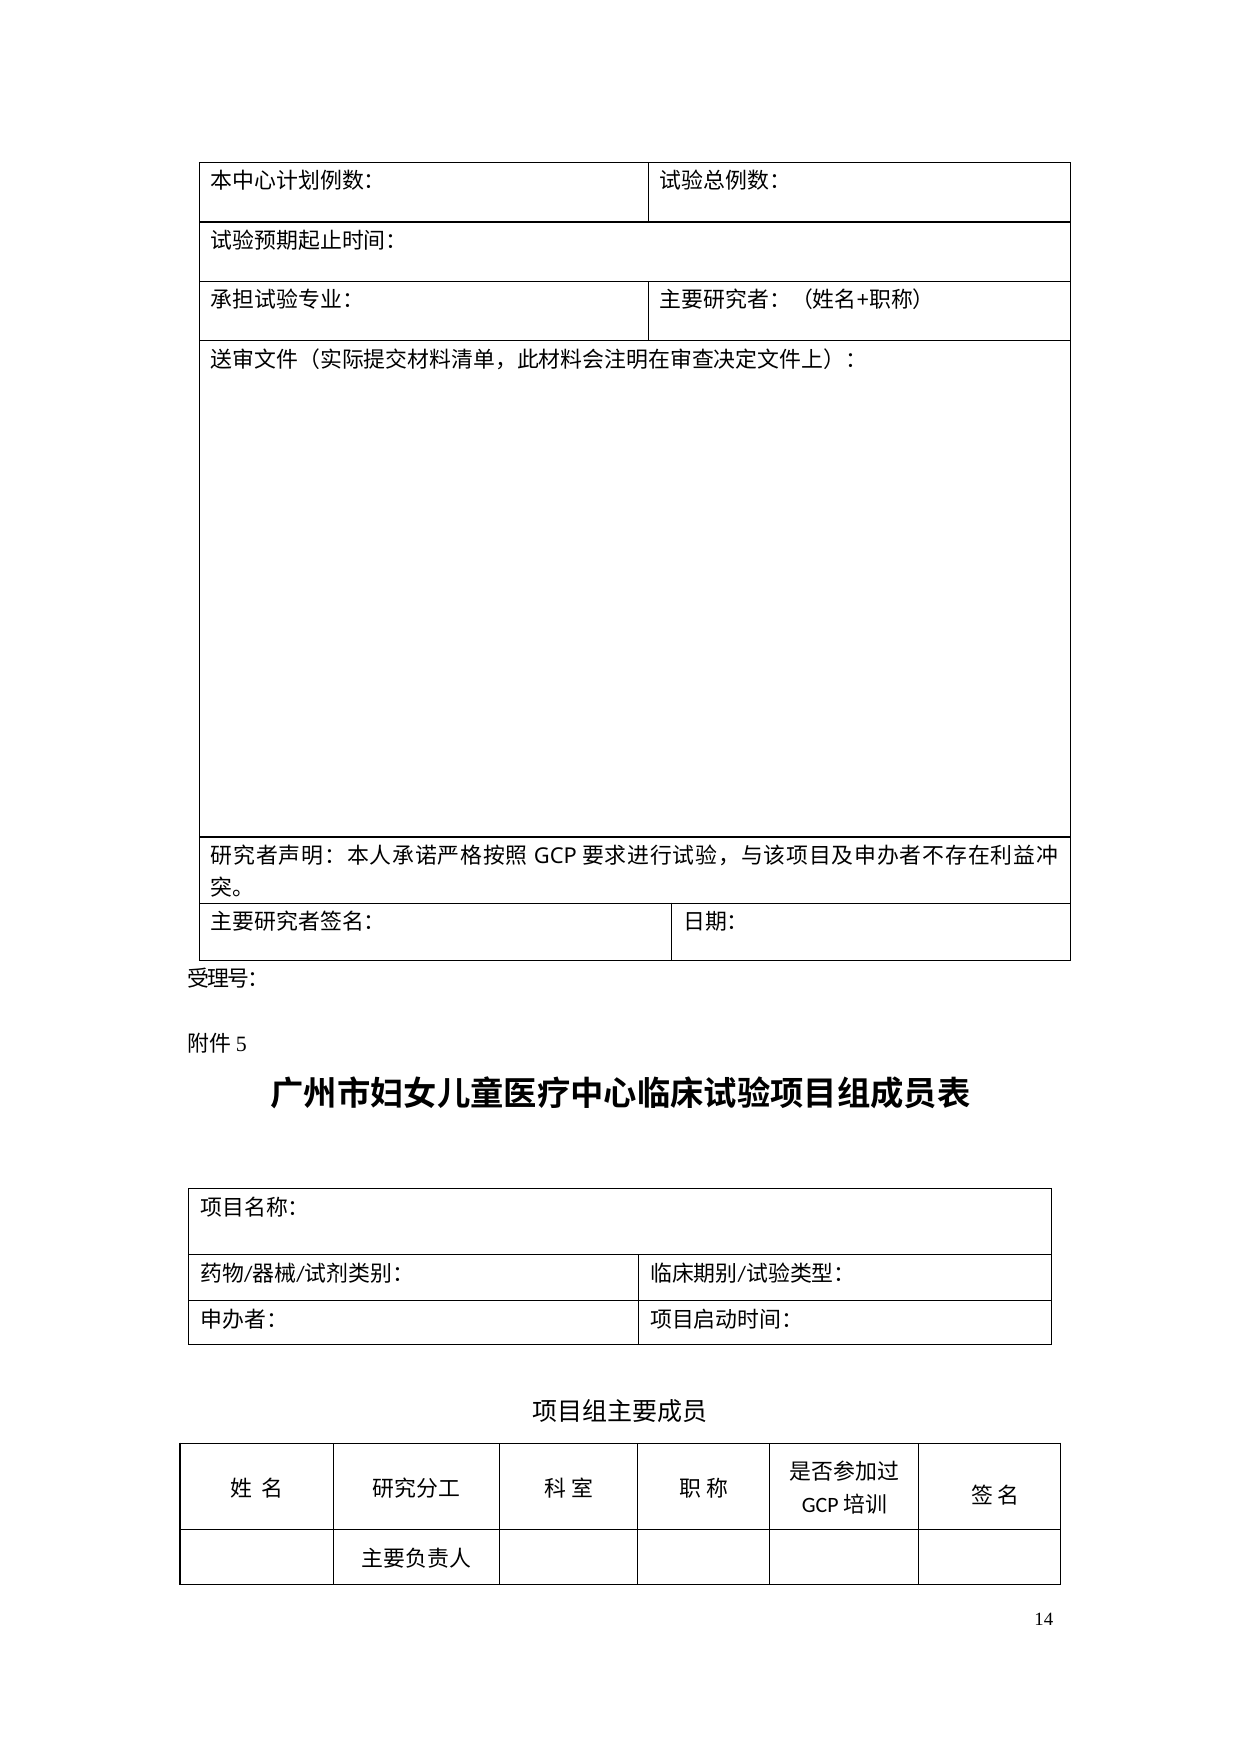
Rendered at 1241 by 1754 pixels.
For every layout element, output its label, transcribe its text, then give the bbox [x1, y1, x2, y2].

table_cell 药物/器械/试剂类别： [189, 1255, 638, 1300]
table_cell [500, 1530, 637, 1584]
text 受理号： [187, 961, 1042, 993]
table_cell 主要负责人 [334, 1530, 499, 1584]
table_cell 临床期别/试验类型： [639, 1255, 1051, 1300]
table_cell 日期： [672, 904, 1070, 960]
table_cell 项目启动时间： [639, 1301, 1051, 1344]
table_cell 本中心计划例数： [200, 163, 648, 221]
table_cell [638, 1530, 769, 1584]
table_cell 主要研究者签名： [200, 904, 671, 960]
table_header 签 名 [919, 1444, 1060, 1529]
table_header 是否参加过GCP培训 [770, 1444, 918, 1529]
table_cell 申办者： [189, 1301, 638, 1344]
table_cell 主要研究者：（姓名+职称） [649, 282, 1070, 340]
table_header 项目名称： [189, 1189, 1051, 1254]
table_cell 送审文件（实际提交材料清单，此材料会注明在审查决定文件上）： [200, 341, 1070, 836]
table_cell 试验预期起止时间： [200, 223, 1070, 281]
table_header 姓 名 [181, 1444, 333, 1529]
text 项目组主要成员 [187, 1377, 1053, 1442]
text 附件5 [187, 1026, 1053, 1058]
table_header 科 室 [500, 1444, 637, 1529]
table_header 职 称 [638, 1444, 769, 1529]
text 广州市妇女儿童医疗中心临床试验项目组成员表 [187, 1058, 1053, 1123]
table_cell 研究者声明：本人承诺严格按照GCP要求进行试验，与该项目及申办者不存在利益冲突。 [200, 838, 1070, 902]
table_cell [770, 1530, 918, 1584]
table_cell 承担试验专业： [200, 282, 648, 340]
table_cell [181, 1530, 333, 1584]
table_cell [919, 1530, 1060, 1584]
table_header 研究分工 [334, 1444, 499, 1529]
table_cell 试验总例数： [649, 163, 1070, 221]
